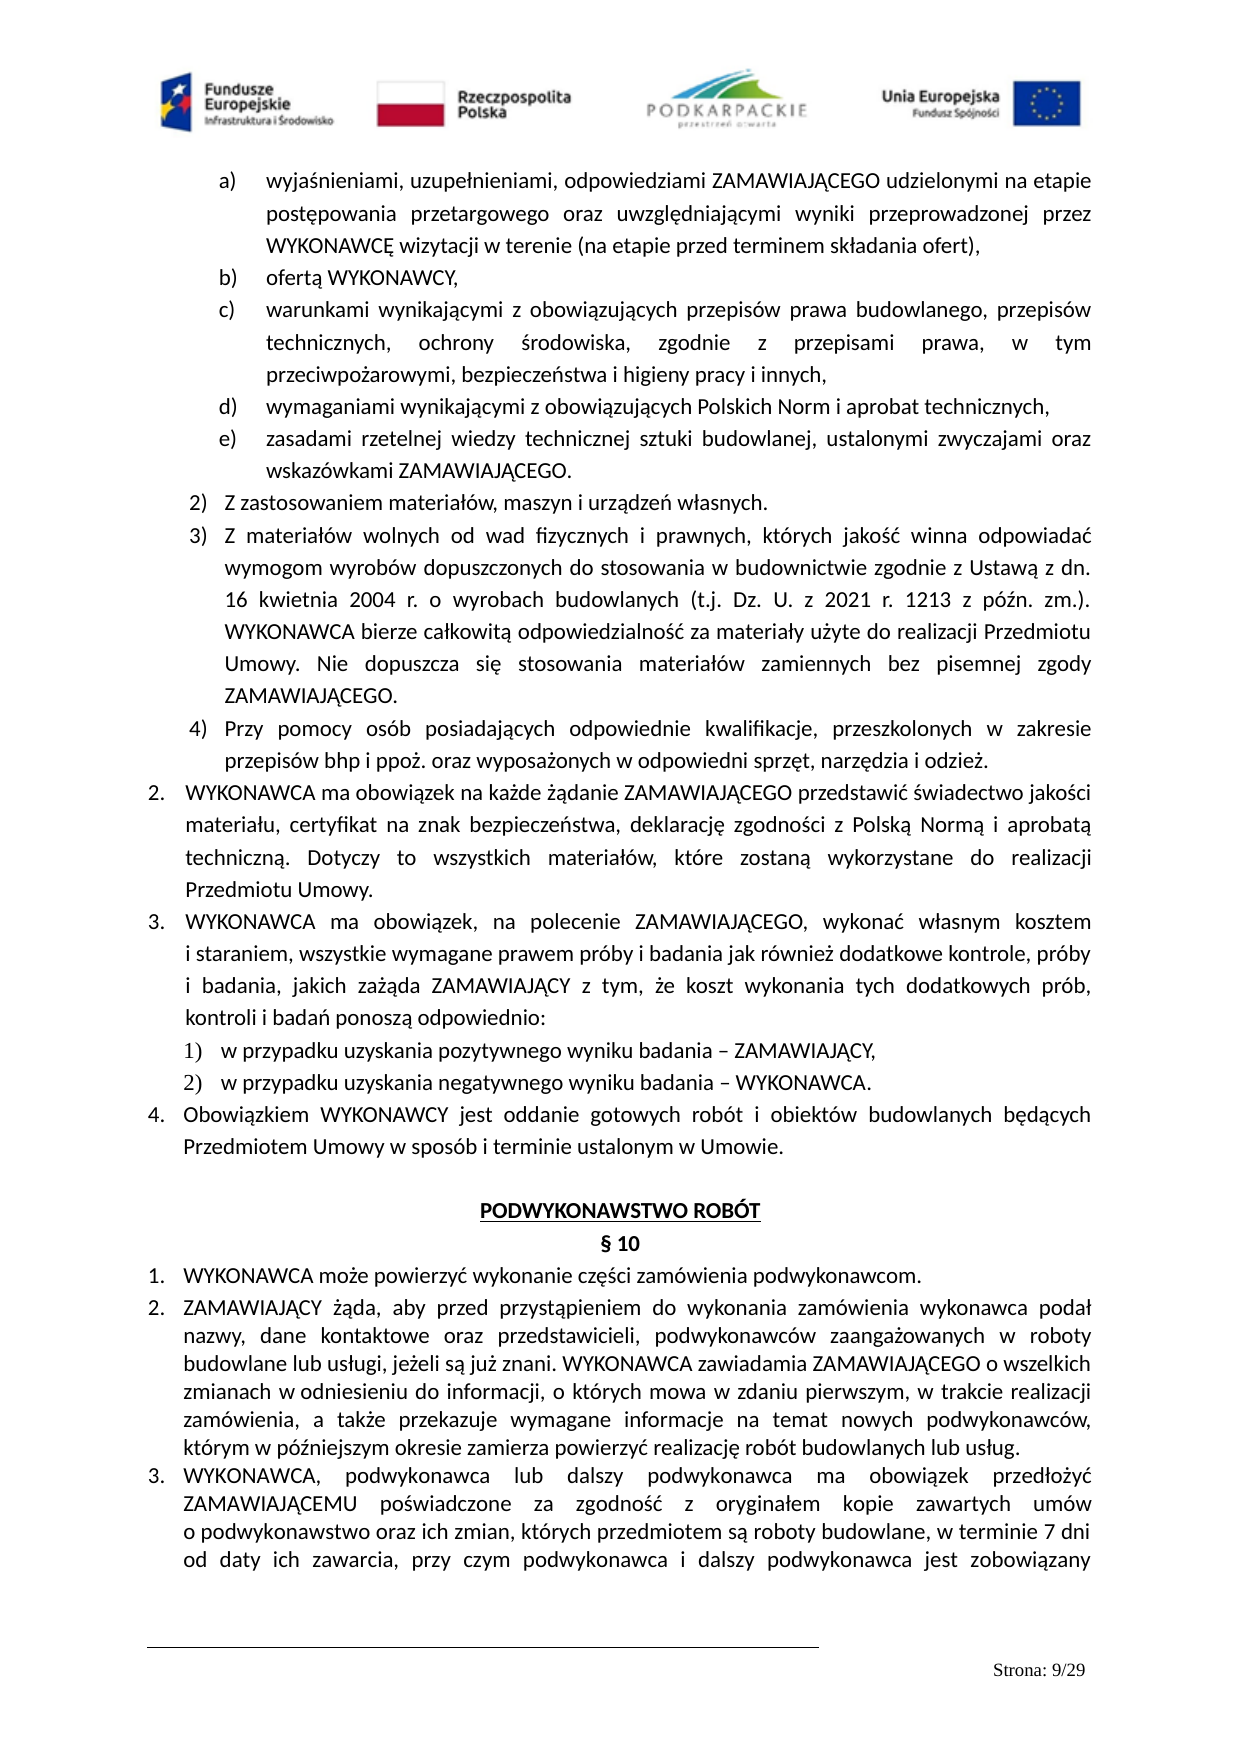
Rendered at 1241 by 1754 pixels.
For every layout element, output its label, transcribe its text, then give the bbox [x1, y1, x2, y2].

list Obowiązkiem WYKONAWCY jest oddanie gotowych robót i obiektów budowlanych będących Przedmiotem Umowy w sposób i terminie ustalonym w Umowie. [148, 1100, 1093, 1160]
list ZAMAWIAJĄCY żąda, aby przed przystąpieniem do wykonania zamówienia wykonawca podał nazwy, dane kontaktowe oraz przedstawicieli, podwykonawców zaangażowanych w roboty budowlane lub usługi, jeżeli są już znani. WYKONAWCA zawiadamia ZAMAWIAJĄCEGO o wszelkich zmianach w odniesieniu do informacji, o których mowa w zdaniu pierwszym, w trakcie realizacji zamówienia, a także przekazuje wymagane informacje na temat nowych podwykonawców, którym w późniejszym okresie zamierza powierzyć realizację robót budowlanych lub usług. [148, 1293, 1093, 1461]
list w przypadku uzyskania negatywnego wyniku badania – WYKONAWCA. [183, 1068, 1093, 1096]
list w przypadku uzyskania pozytywnego wyniku badania – ZAMAWIAJĄCY, [183, 1036, 1093, 1064]
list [148, 1461, 1093, 1573]
list Z zastosowaniem materiałów, maszyn i urządzeń własnych. [189, 488, 1093, 517]
text PODWYKONAWSTWO ROBÓT [148, 1197, 1093, 1225]
list WYKONAWCA ma obowiązek, na polecenie ZAMAWIAJĄCEGO, wykonać własnym kosztem i staraniem, wszystkie wymagane prawem próby i badania jak również dodatkowe kontrole, próby i badania, jakich zażąda ZAMAWIAJĄCY z tym, że koszt wykonania tych dodatkowych prób, kontroli i badań ponoszą odpowiednio: [148, 907, 1093, 1032]
list ofertą WYKONAWCY, [218, 263, 1093, 291]
list Z materiałów wolnych od wad fizycznych i prawnych, których jakość winna odpowiadać wymogom wyrobów dopuszczonych do stosowania w budownictwie zgodnie z Ustawą z dn. 16 kwietnia 2004 r. o wyrobach budowlanych (t.j. Dz. U. z 2021 r. 1213 z późn. zm.). WYKONAWCA bierze całkowitą odpowiedzialność za materiały użyte do realizacji Przedmiotu Umowy. Nie dopuszcza się stosowania materiałów zamiennych bez pisemnej zgody ZAMAWIAJĄCEGO. [189, 521, 1093, 710]
list wymaganiami wynikającymi z obowiązujących Polskich Norm i aprobat technicznych, [218, 392, 1093, 420]
list WYKONAWCA ma obowiązek na każde żądanie ZAMAWIAJĄCEGO przedstawić świadectwo jakości materiału, certyfikat na znak bezpieczeństwa, deklarację zgodności z Polską Normą i aprobatą techniczną. Dotyczy to wszystkich materiałów, które zostaną wykorzystane do realizacji Przedmiotu Umowy. [148, 778, 1093, 903]
text § 10 [148, 1229, 1093, 1257]
list warunkami wynikającymi z obowiązujących przepisów prawa budowlanego, przepisów technicznych, ochrony środowiska, zgodnie z przepisami prawa, w tym przeciwpożarowymi, bezpieczeństwa i higieny pracy i innych, [218, 295, 1093, 388]
list WYKONAWCA może powierzyć wykonanie części zamówienia podwykonawcom. [148, 1261, 1093, 1289]
list wyjaśnieniami, uzupełnieniami, odpowiedziami ZAMAWIAJĄCEGO udzielonymi na etapie postępowania przetargowego oraz uwzględniającymi wyniki przeprowadzonej przez WYKONAWCĘ wizytacji w terenie (na etapie przed terminem składania ofert), [218, 167, 1093, 259]
picture [147, 58, 1093, 138]
list zasadami rzetelnej wiedzy technicznej sztuki budowlanej, ustalonymi zwyczajami oraz wskazówkami ZAMAWIAJĄCEGO. [218, 424, 1093, 484]
list Przy pomocy osób posiadających odpowiednie kwalifikacje, przeszkolonych w zakresie przepisów bhp i ppoż. oraz wyposażonych w odpowiedni sprzęt, narzędzia i odzież. [189, 714, 1093, 774]
